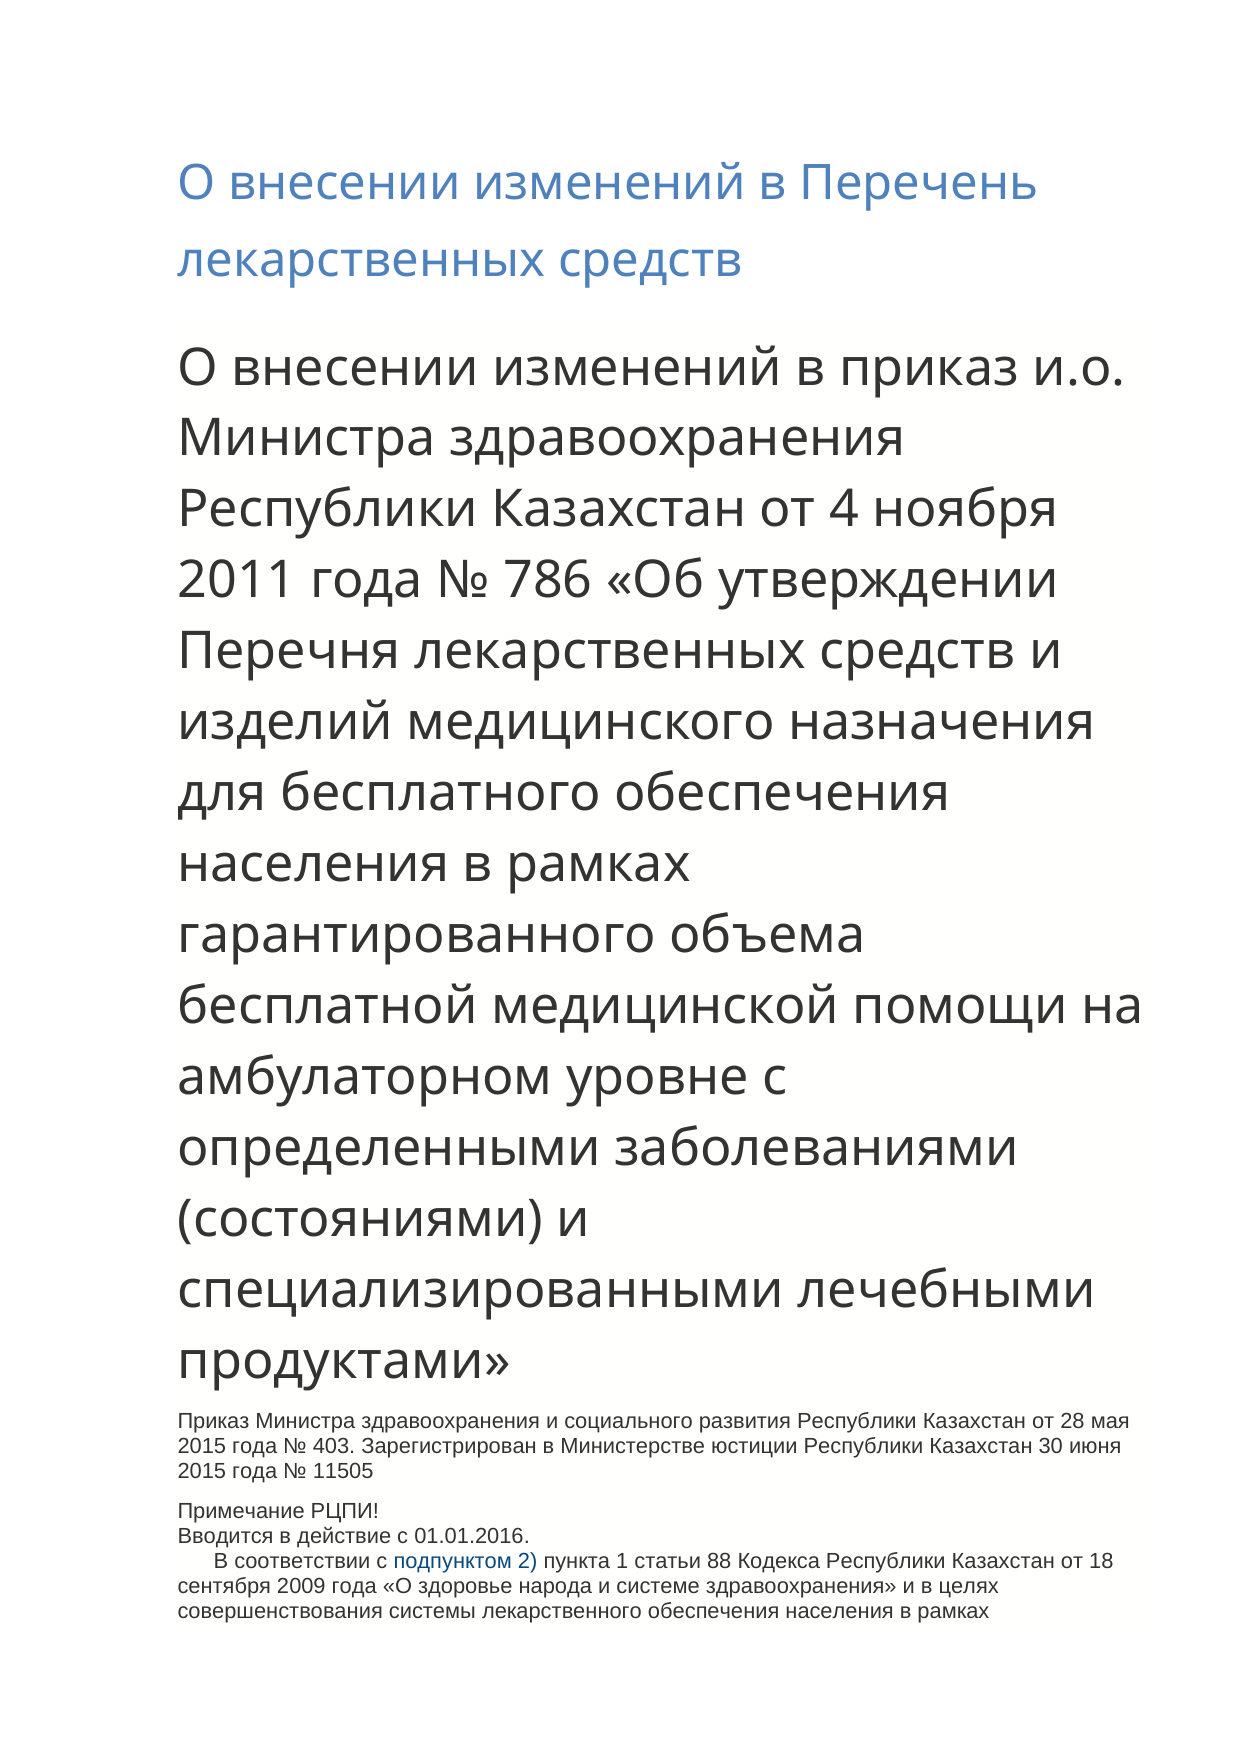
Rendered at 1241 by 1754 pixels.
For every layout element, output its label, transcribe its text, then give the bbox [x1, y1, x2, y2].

subtitle О внесении изменений в приказ и.о. Министра здравоохранения Республики Казахстан от 4 ноября 2011 года № 786 «Об утверждении Перечня лекарственных средств и изделий медицинского назначения для бесплатного обеспечения населения в рамках гарантированного объема бесплатной медицинской помощи на амбулаторном уровне с определенными заболеваниями (состояниями) и специализированными лечебными продуктами» [177, 329, 1152, 1393]
text Примечание РЦПИ! Вводится в действие с 01.01.2016. [177, 1498, 1152, 1548]
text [177, 1548, 1152, 1624]
text Приказ Министра здравоохранения и социального развития Республики Казахстан от 28 мая 2015 года № 403. Зарегистрирован в Министерстве юстиции Республики Казахстан 30 июня 2015 года № 11505 [177, 1408, 1152, 1483]
subtitle О внесении изменений в Перечень лекарственных средств [177, 147, 1152, 290]
